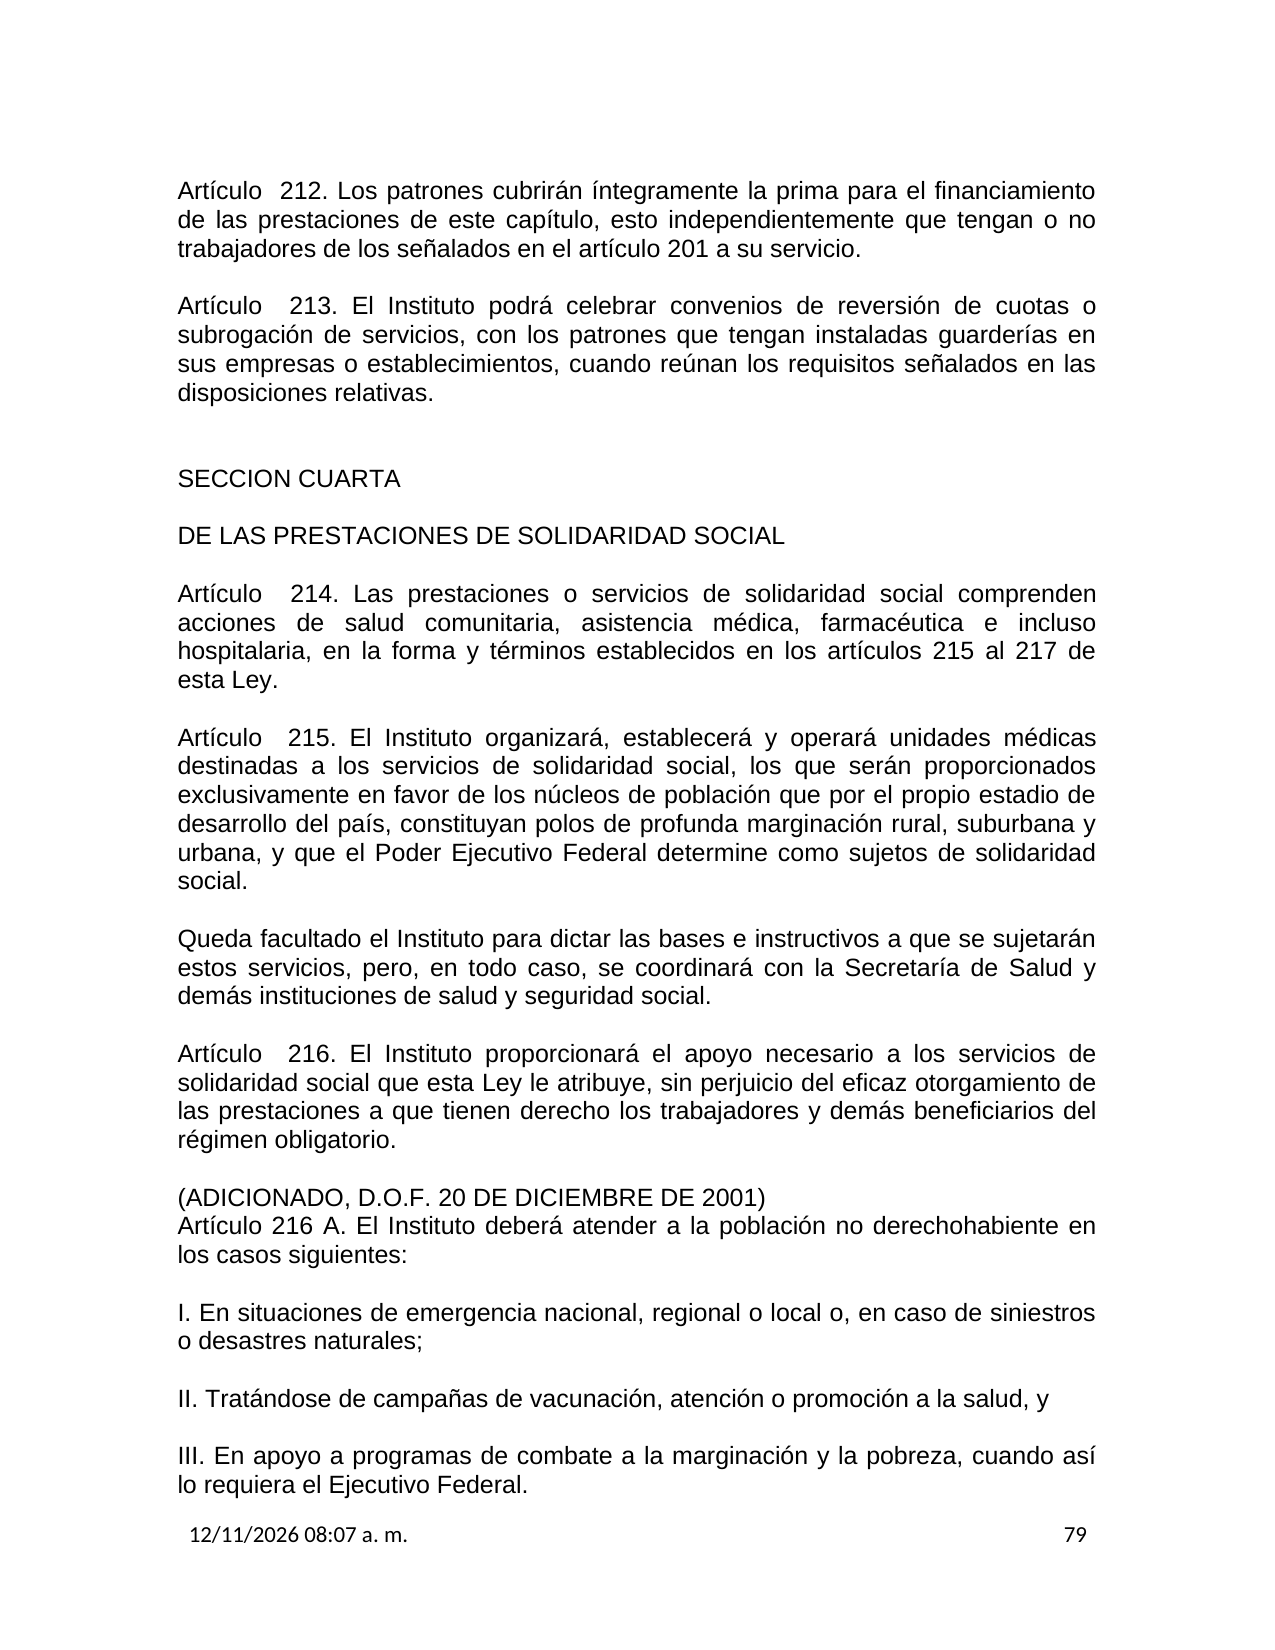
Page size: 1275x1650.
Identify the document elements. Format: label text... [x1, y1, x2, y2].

text Artículo 215. El Instituto organizará, establecerá y operará unidades médicas destinadas a los servicios de solidaridad social, los que serán proporcionados exclusivamente en favor de los núcleos de población que por el propio estadio de desarrollo del país, constituyan polos de profunda marginación rural, suburbana y urbana, y que el Poder Ejecutivo Federal determine como sujetos de solidaridad social. [177, 723, 1098, 895]
text Artículo 216 A. El Instituto deberá atender a la población no derechohabiente en los casos siguientes: [177, 1211, 1098, 1269]
text III. En apoyo a programas de combate a la marginación y la pobreza, cuando así lo requiera el Ejecutivo Federal. [177, 1441, 1098, 1499]
text SECCION CUARTA [177, 464, 1098, 493]
text Artículo 216. El Instituto proporcionará el apoyo necesario a los servicios de solidaridad social que esta Ley le atribuye, sin perjuicio del eficaz otorgamiento de las prestaciones a que tienen derecho los trabajadores y demás beneficiarios del régimen obligatorio. [177, 1039, 1098, 1154]
text Artículo 213. El Instituto podrá celebrar convenios de reversión de cuotas o subrogación de servicios, con los patrones que tengan instaladas guarderías en sus empresas o establecimientos, cuando reúnan los requisitos señalados en las disposiciones relativas. [177, 291, 1098, 406]
text (ADICIONADO, D.O.F. 20 DE DICIEMBRE DE 2001) [177, 1183, 1098, 1211]
text I. En situaciones de emergencia nacional, regional o local o, en caso de siniestros o desastres naturales; [177, 1298, 1098, 1355]
text Artículo 214. Las prestaciones o servicios de solidaridad social comprenden acciones de salud comunitaria, asistencia médica, farmacéutica e incluso hospitalaria, en la forma y términos establecidos en los artículos 215 al 217 de esta Ley. [177, 579, 1098, 694]
text II. Tratándose de campañas de vacunación, atención o promoción a la salud, y [177, 1384, 1098, 1413]
text DE LAS PRESTACIONES DE SOLIDARIDAD SOCIAL [177, 521, 1098, 550]
text Queda facultado el Instituto para dictar las bases e instructivos a que se sujetarán estos servicios, pero, en todo caso, se coordinará con la Secretaría de Salud y demás instituciones de salud y seguridad social. [177, 924, 1098, 1010]
text Artículo 212. Los patrones cubrirán íntegramente la prima para el financiamiento de las prestaciones de este capítulo, esto independientemente que tengan o no trabajadores de los señalados en el artículo 201 a su servicio. [177, 176, 1098, 263]
